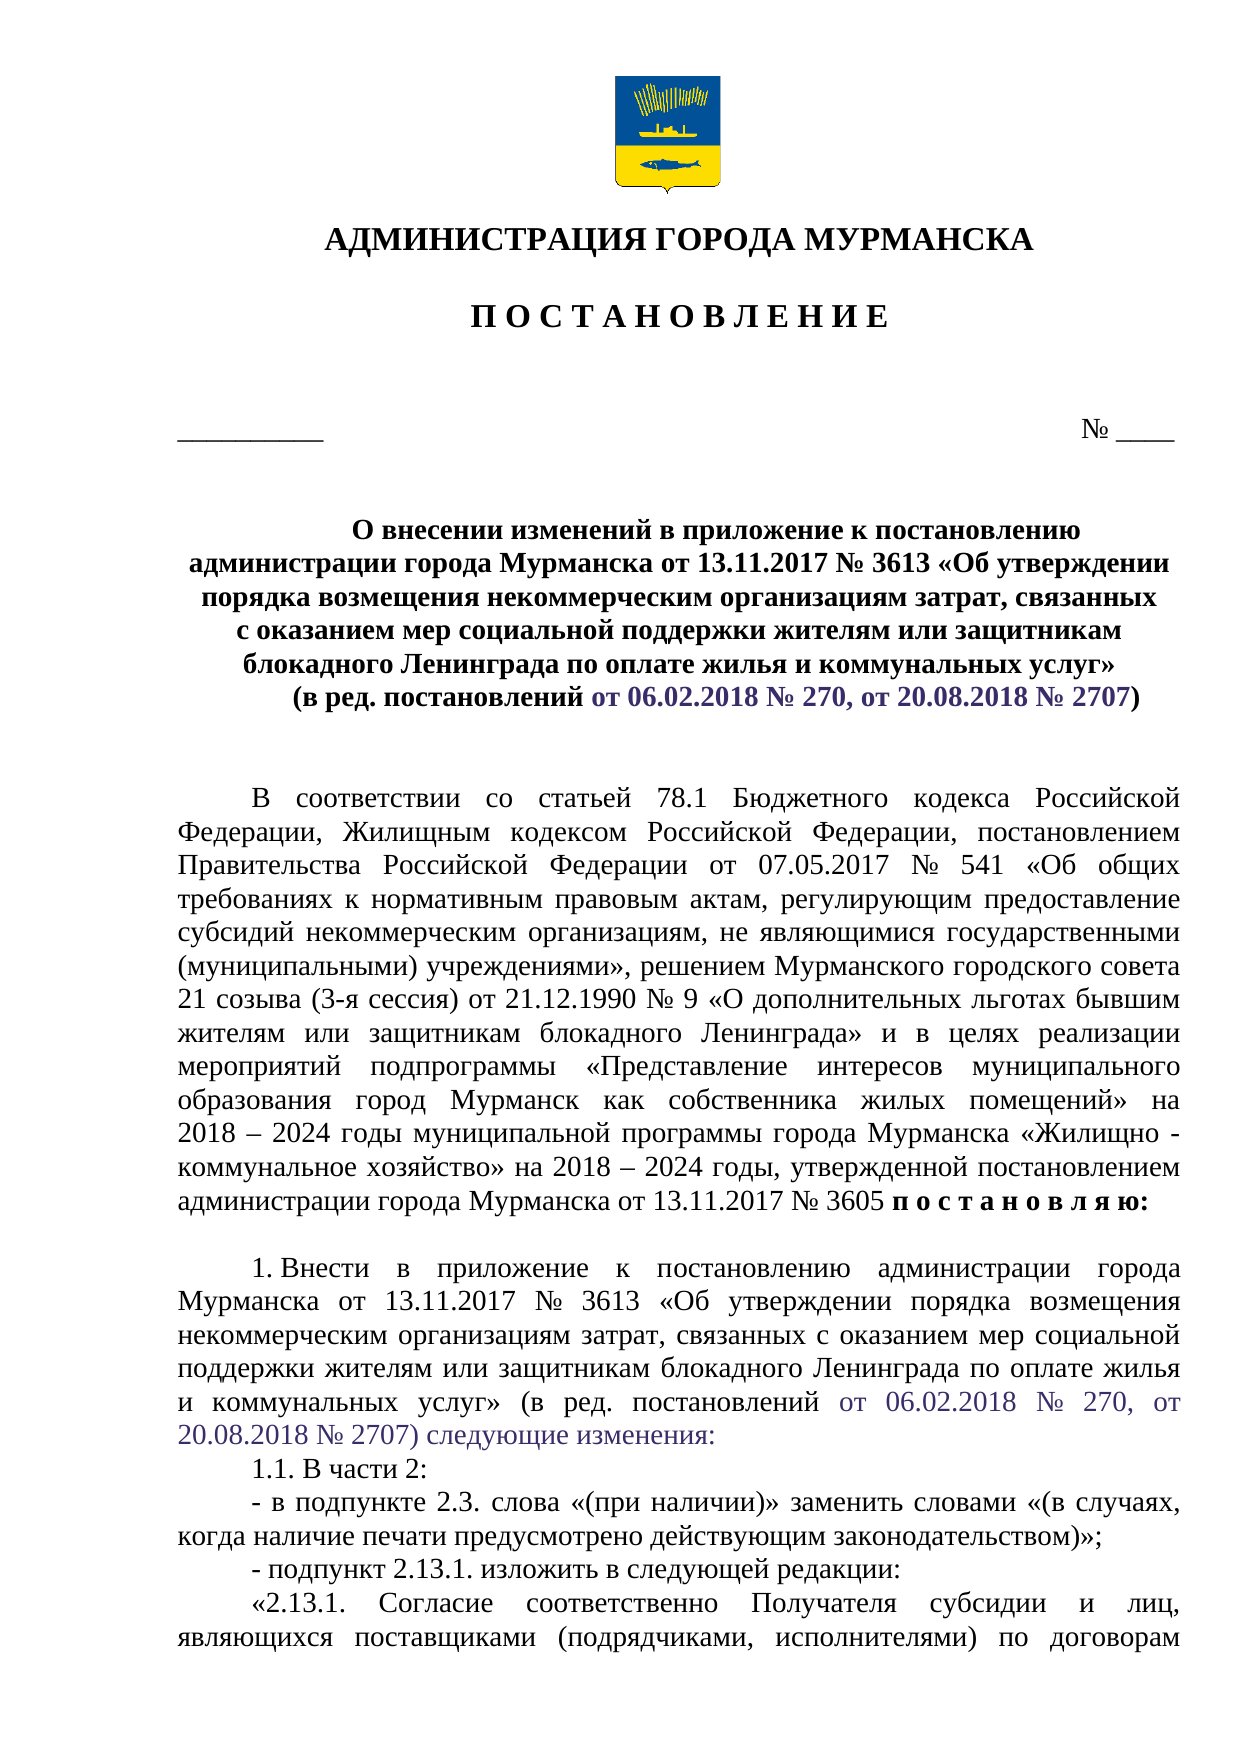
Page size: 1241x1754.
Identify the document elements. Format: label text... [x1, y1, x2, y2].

text В соответствии со статьей 78.1 Бюджетного кодекса Российской Федерации, Жилищным кодексом Российской Федерации, постановлением Правительства Российской Федерации от 07.05.2017 № 541 «Об общих требованиях к нормативным правовым актам, регулирующим предоставление субсидий некоммерческим организациям, не являющимися государственными (муниципальными) учреждениями», решением Мурманского городского совета 21 созыва (3-я сессия) от 21.12.1990 № 9 «О дополнительных льготах бывшим жителям или защитникам блокадного Ленинграда» и в целях реализации мероприятий подпрограммы «Представление интересов муниципального образования город Мурманск как собственника жилых помещений» на 2018 – 2024 годы муниципальной программы города Мурманска «Жилищно - коммунальное хозяйство» на 2018 – 2024 годы, утвержденной постановлением администрации города Мурманска от 13.11.2017 № 3605 п о с т а н о в л я ю: [177, 780, 1181, 1216]
picture [615, 76, 721, 194]
text 1.1. В части 2: [177, 1451, 1181, 1484]
text П О С Т А Н О В Л Е Н И Е [177, 296, 1181, 334]
text - в подпункте 2.3. слова «(при наличии)» заменить словами «(в случаях, когда наличие печати предусмотрено действующим законодательством)»; [177, 1484, 1181, 1552]
text 1. Внести в приложение к постановлению администрации города Мурманска от 13.11.2017 № 3613 «Об утверждении порядка возмещения некоммерческим организациям затрат, связанных с оказанием мер социальной поддержки жителям или защитникам блокадного Ленинграда по оплате жилья и коммунальных услуг» (в ред. постановлений от 06.02.2018 № 270, от 20.08.2018 № 2707) следующие изменения: [177, 1250, 1181, 1451]
text О внесении изменений в приложение к постановлению администрации города Мурманска от 13.11.2017 № 3613 «Об утверждении порядка возмещения некоммерческим организациям затрат, связанных с оказанием мер социальной поддержки жителям или защитникам блокадного Ленинграда по оплате жилья и коммунальных услуг» [177, 512, 1181, 679]
text - подпункт 2.13.1. изложить в следующей редакции: [177, 1552, 1181, 1585]
subtitle АДМИНИСТРАЦИЯ ГОРОДА МУРМАНСКА [177, 219, 1181, 258]
text __________ № ____ [177, 411, 1181, 445]
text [177, 1585, 1181, 1652]
text (в ред. постановлений от 06.02.2018 № 270, от 20.08.2018 № 2707) [177, 679, 1181, 713]
